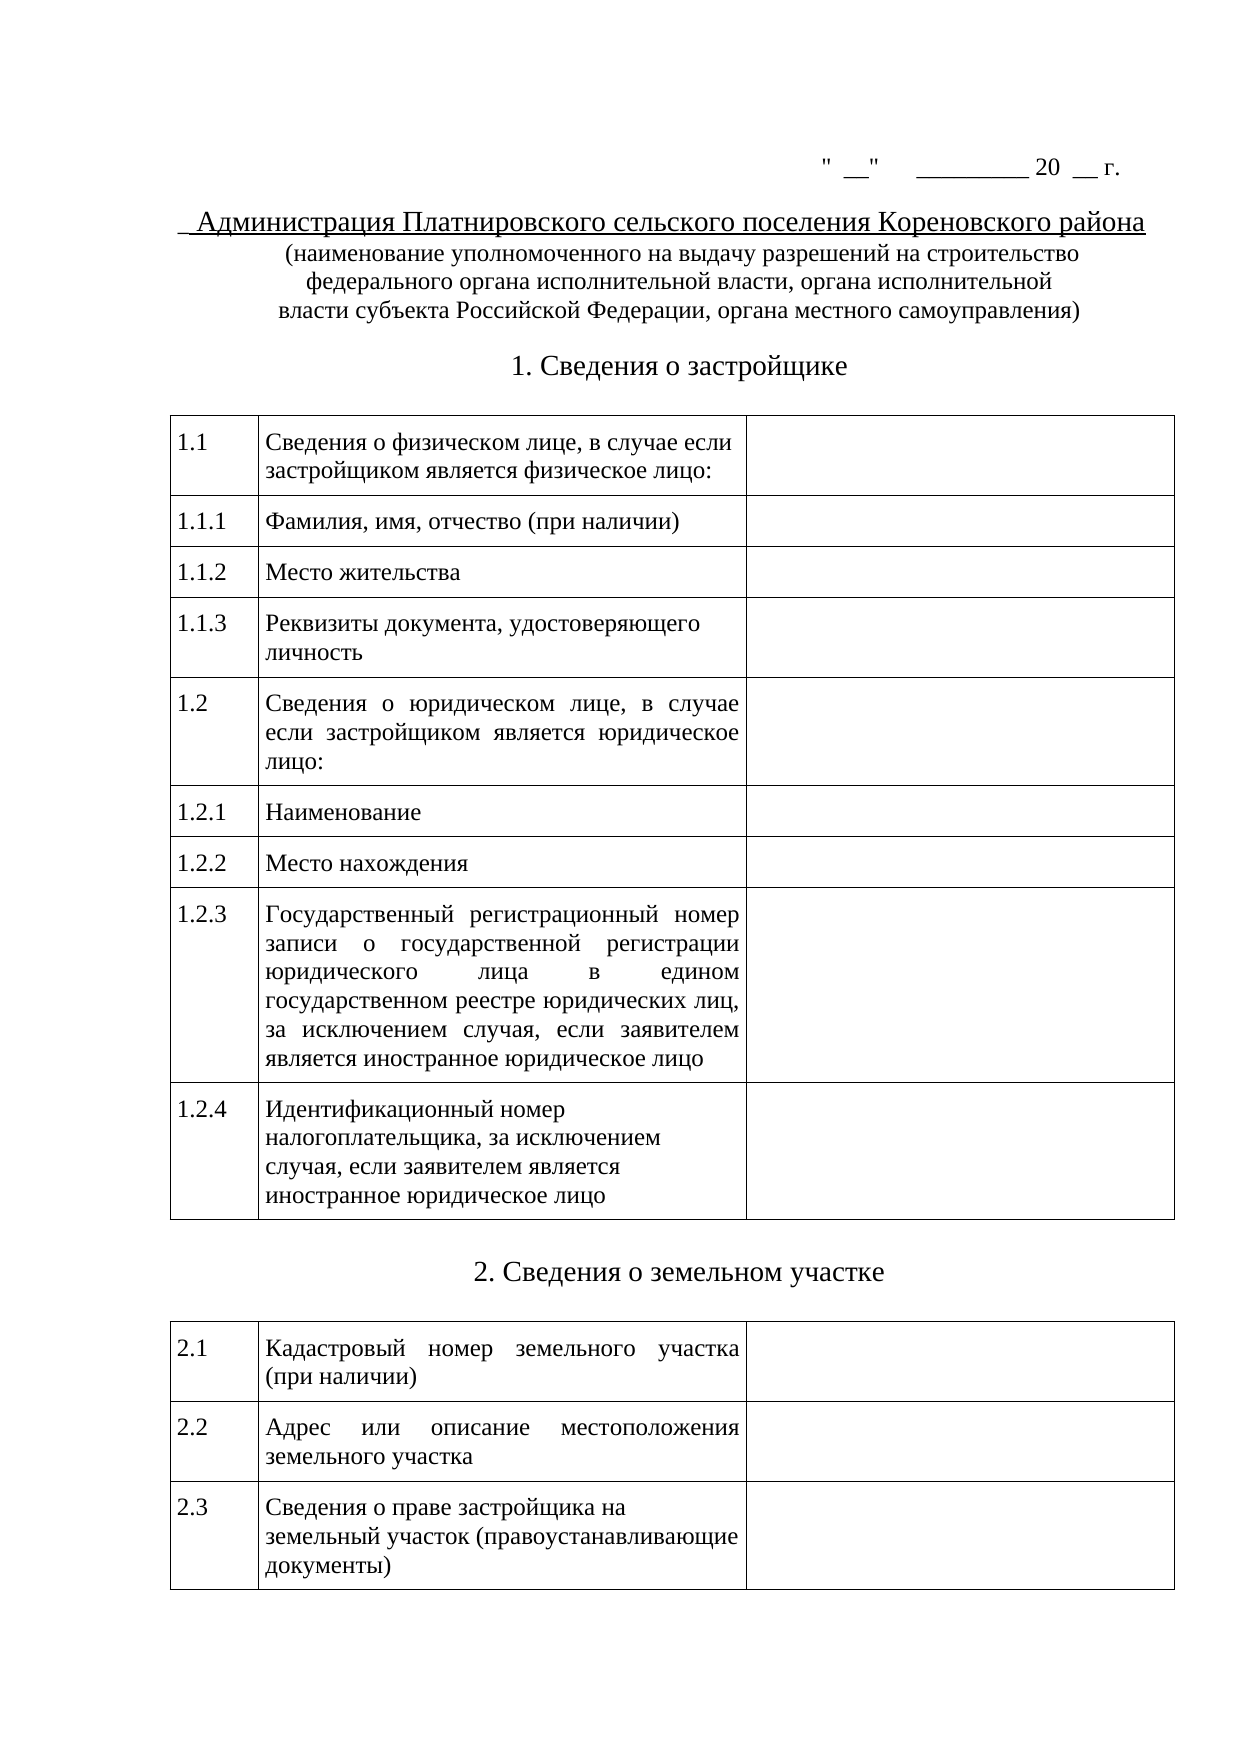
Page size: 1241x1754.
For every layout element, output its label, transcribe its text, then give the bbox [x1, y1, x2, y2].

table_cell [747, 1402, 1174, 1481]
text (наименование уполномоченного на выдачу разрешений на строительство [177, 238, 1181, 266]
table_cell Адрес или описание местоположения земельного участка [259, 1402, 746, 1481]
table_cell 1.1.1 [171, 496, 258, 546]
text власти субъекта Российской Федерации, органа местного самоуправления) [177, 295, 1181, 324]
table_cell 2.2 [171, 1402, 258, 1481]
table_cell 1.2.2 [171, 837, 258, 887]
table_cell 1.2.3 [171, 888, 258, 1082]
table_header Сведения о физическом лице, в случае если застройщиком является физическое лицо: [259, 416, 746, 495]
table_cell 1.2 [171, 678, 258, 785]
table_cell 1.1.3 [171, 598, 258, 677]
table_cell 2.3 [171, 1482, 258, 1589]
table_header Кадастровый номер земельного участка (при наличии) [259, 1322, 746, 1401]
table_cell 1.2.4 [171, 1083, 258, 1219]
text " __" _________ 20 __ г. [177, 152, 1181, 180]
text 2. Сведения о земельном участке [177, 1254, 1181, 1287]
table_header [747, 416, 1174, 495]
table_cell Сведения о праве застройщика на земельный участок (правоустанавливающие документы) [259, 1482, 746, 1589]
text федерального органа исполнительной власти, органа исполнительной [177, 266, 1181, 295]
table_cell [747, 547, 1174, 597]
table_cell [747, 888, 1174, 1082]
table_cell Фамилия, имя, отчество (при наличии) [259, 496, 746, 546]
table_cell [747, 837, 1174, 887]
table_cell Сведения о юридическом лице, в случае если застройщиком является юридическое лицо: [259, 678, 746, 785]
table_cell [747, 598, 1174, 677]
table_cell Место нахождения [259, 837, 746, 887]
text 1. Сведения о застройщике [177, 348, 1181, 381]
table_cell Наименование [259, 786, 746, 836]
table_cell 1.2.1 [171, 786, 258, 836]
table_cell Реквизиты документа, удостоверяющего личность [259, 598, 746, 677]
table_header 2.1 [171, 1322, 258, 1401]
table_cell [747, 678, 1174, 785]
table_cell [747, 496, 1174, 546]
table_cell Идентификационный номер налогоплательщика, за исключением случая, если заявителем является иностранное юридическое лицо [259, 1083, 746, 1219]
table_header 1.1 [171, 416, 258, 495]
table_cell 1.1.2 [171, 547, 258, 597]
table_cell [747, 1083, 1174, 1219]
text _ Администрация Платнировского сельского поселения Кореновского района [177, 204, 1181, 238]
table_cell Государственный регистрационный номер записи о государственной регистрации юридического лица в едином государственном реестре юридических лиц, за исключением случая, если заявителем является иностранное юридическое лицо [259, 888, 746, 1082]
table_cell [747, 786, 1174, 836]
table_cell [747, 1482, 1174, 1589]
table_cell Место жительства [259, 547, 746, 597]
table_header [747, 1322, 1174, 1401]
